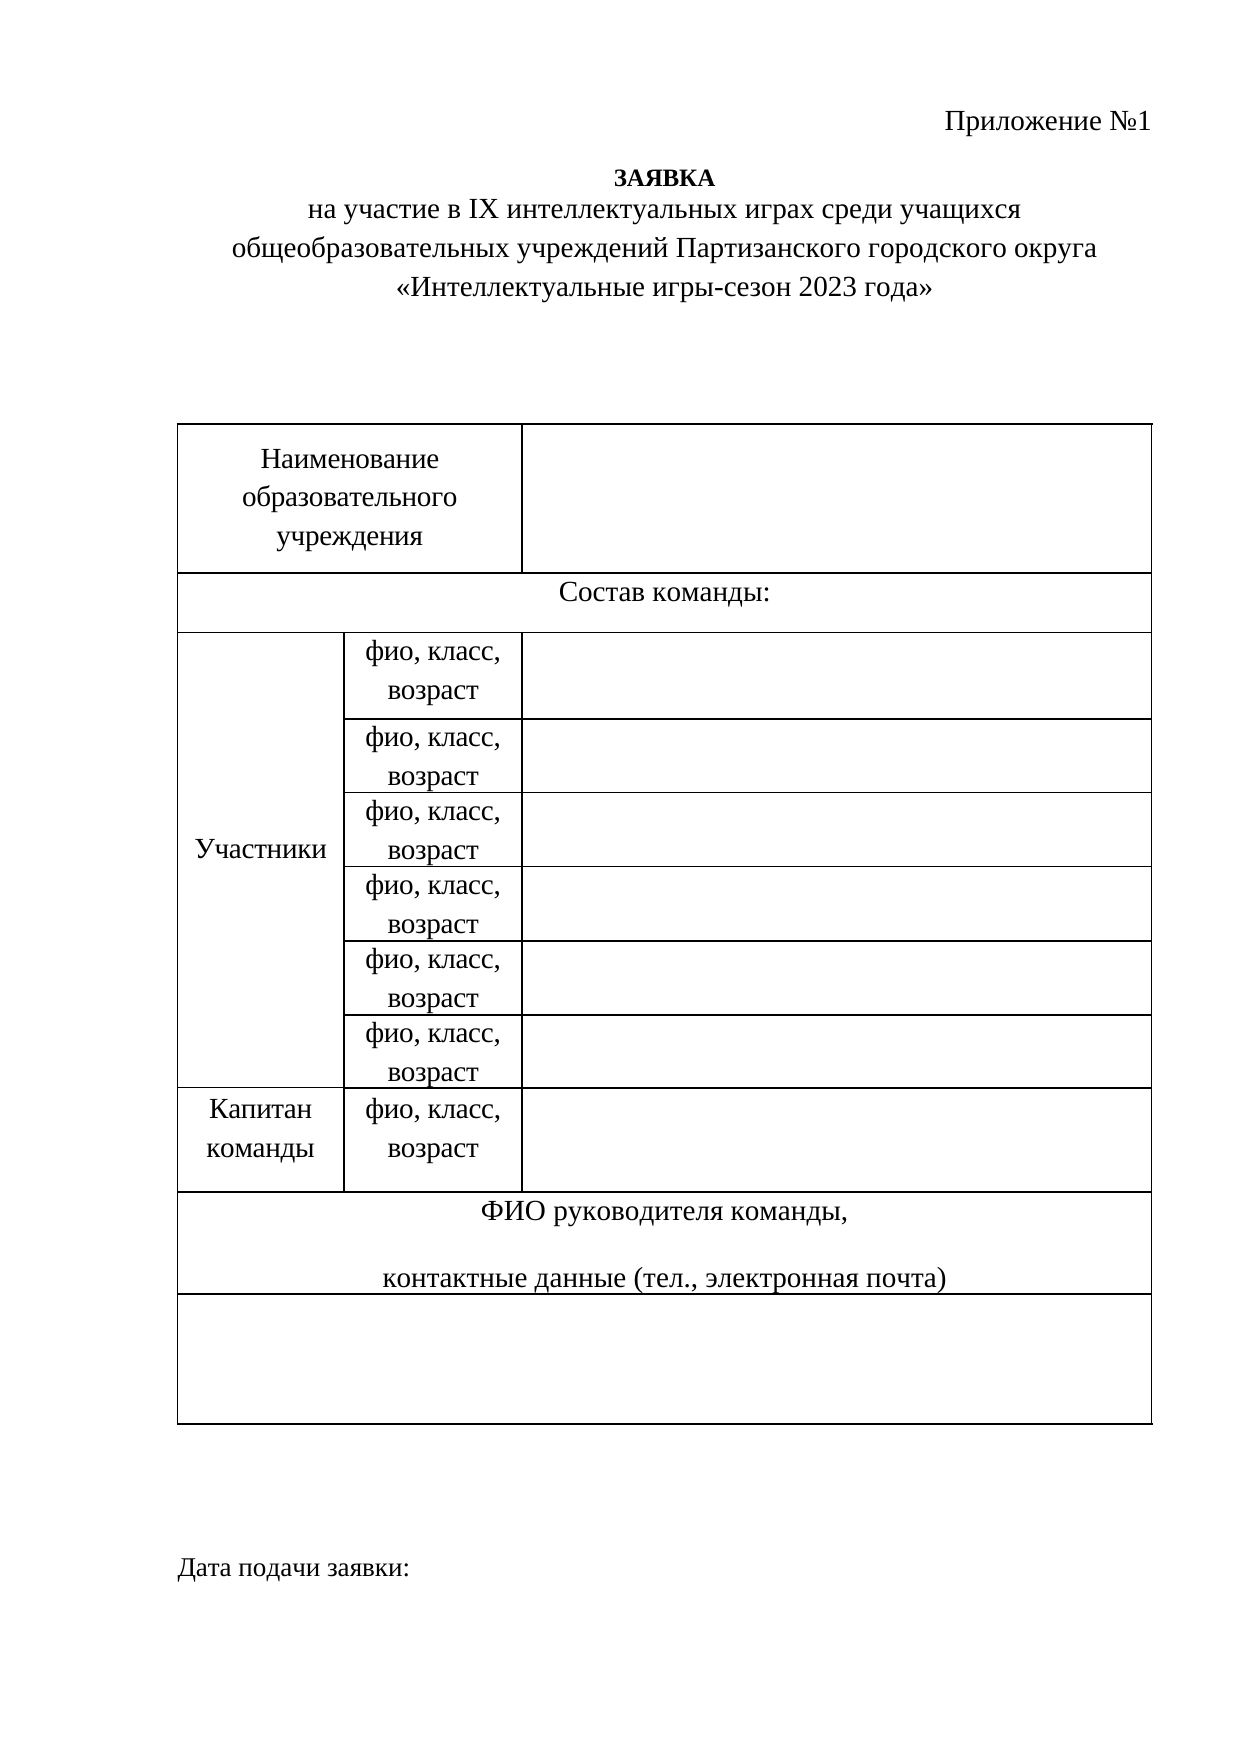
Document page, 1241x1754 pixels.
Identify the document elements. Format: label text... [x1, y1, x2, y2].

table_header [523, 425, 1151, 572]
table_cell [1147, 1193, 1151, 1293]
table_cell Состав команды: [178, 574, 1151, 632]
table_cell [523, 942, 1151, 1014]
table_cell фио, класс, возраст [345, 1089, 521, 1191]
text на участие в IX интеллектуальных играх среди учащихся [177, 192, 1152, 225]
table_cell фио, класс, возраст [345, 942, 521, 1014]
text «Интеллектуальные игры-сезон 2023 года» [177, 269, 1152, 302]
table_cell [523, 1016, 1151, 1087]
table_cell фио, класс, возраст [345, 720, 521, 792]
table_header Наименование образовательного учреждения [178, 425, 521, 572]
table_cell Участники [178, 633, 343, 1087]
text Дата подачи заявки: [177, 1551, 1152, 1582]
table_cell фио, класс, возраст [345, 1016, 521, 1087]
table_cell [523, 633, 1151, 718]
table_cell [523, 720, 1151, 792]
table_cell [178, 1295, 1151, 1423]
table_cell фио, класс, возраст [345, 793, 521, 866]
list Приложение №1 [177, 103, 1152, 137]
text общеобразовательных учреждений Партизанского городского округа [177, 230, 1152, 264]
table_cell фио, класс, возраст [345, 867, 521, 940]
table_cell [523, 867, 1151, 940]
table_cell фио, класс, возраст [345, 633, 521, 718]
table_cell [523, 793, 1151, 866]
table_cell [523, 1089, 1151, 1191]
title ЗАЯВКА [177, 163, 1152, 192]
table_cell Капитан команды [178, 1088, 343, 1191]
